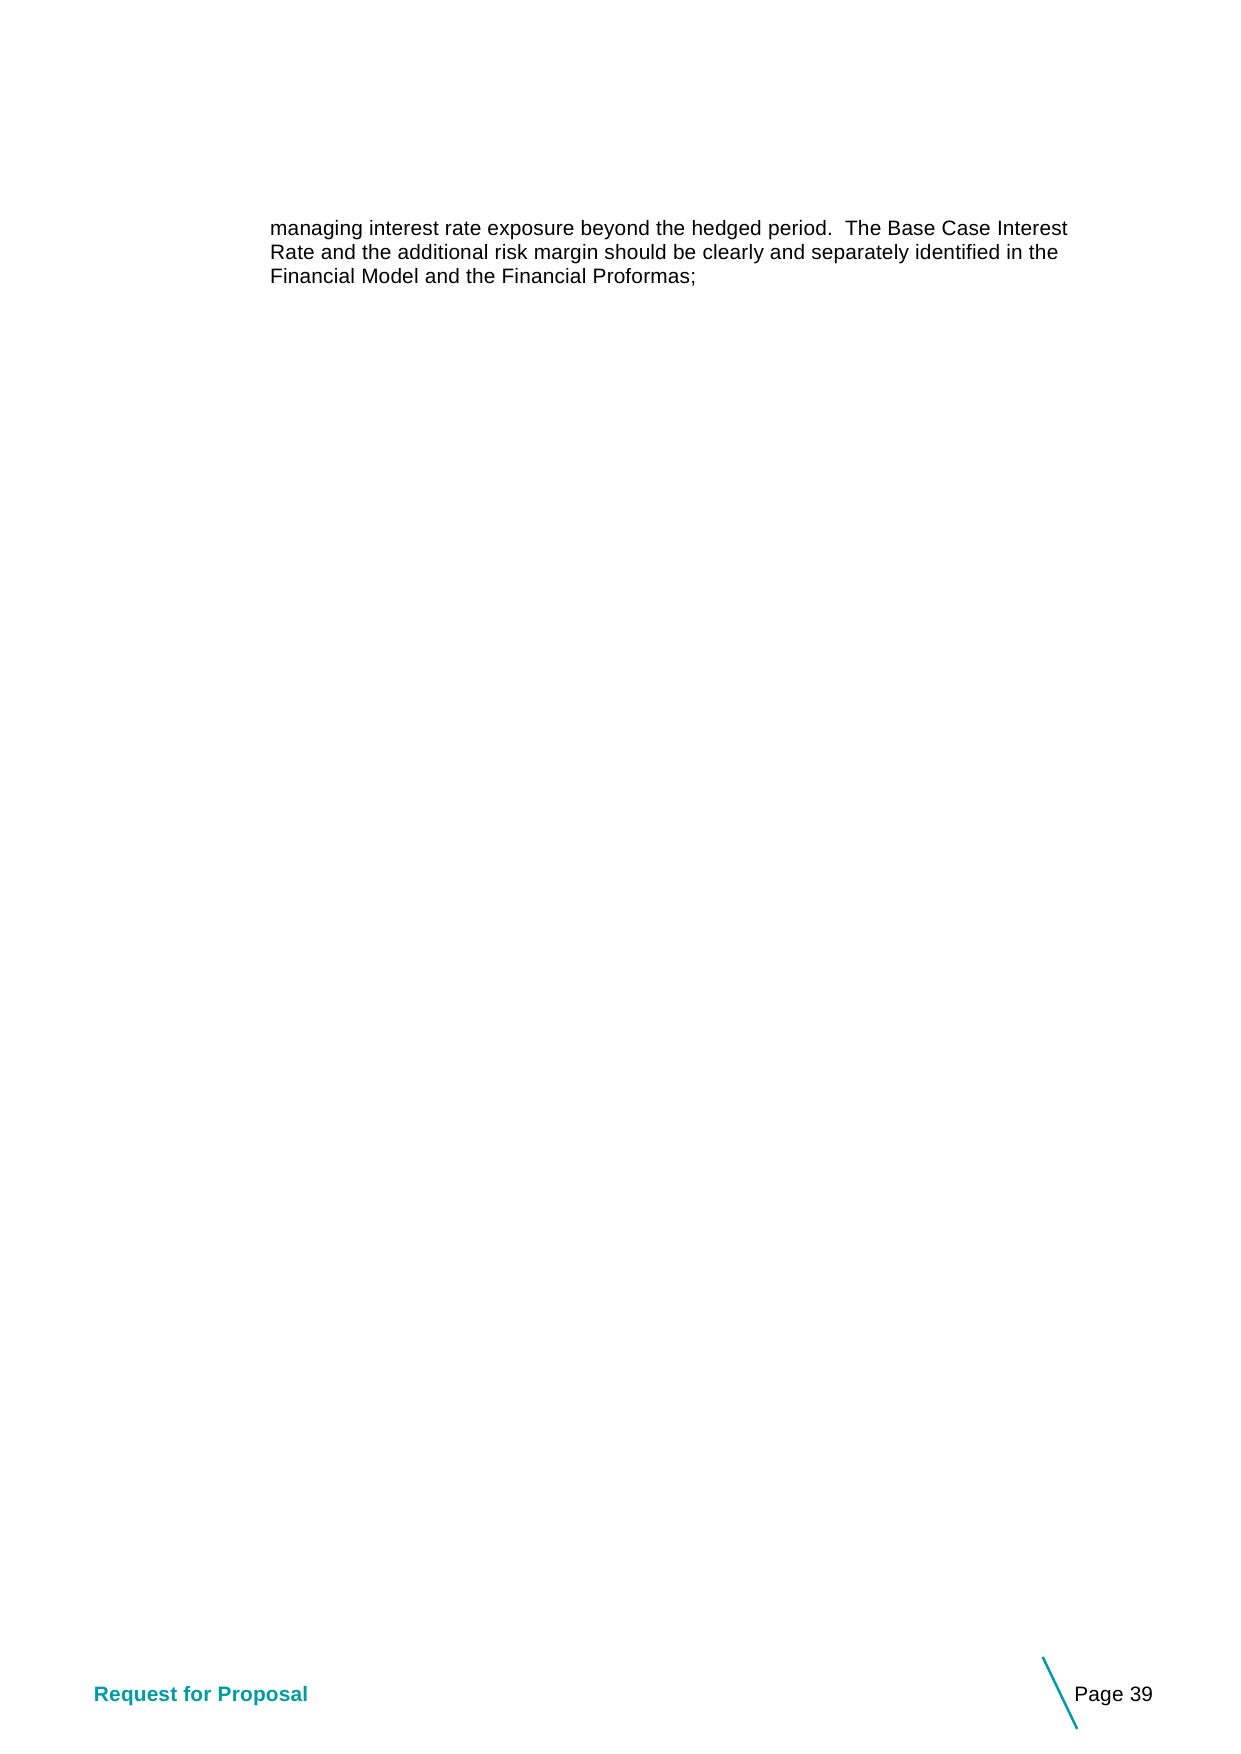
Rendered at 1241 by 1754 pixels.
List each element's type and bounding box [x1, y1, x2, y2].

text [232, 216, 1090, 287]
